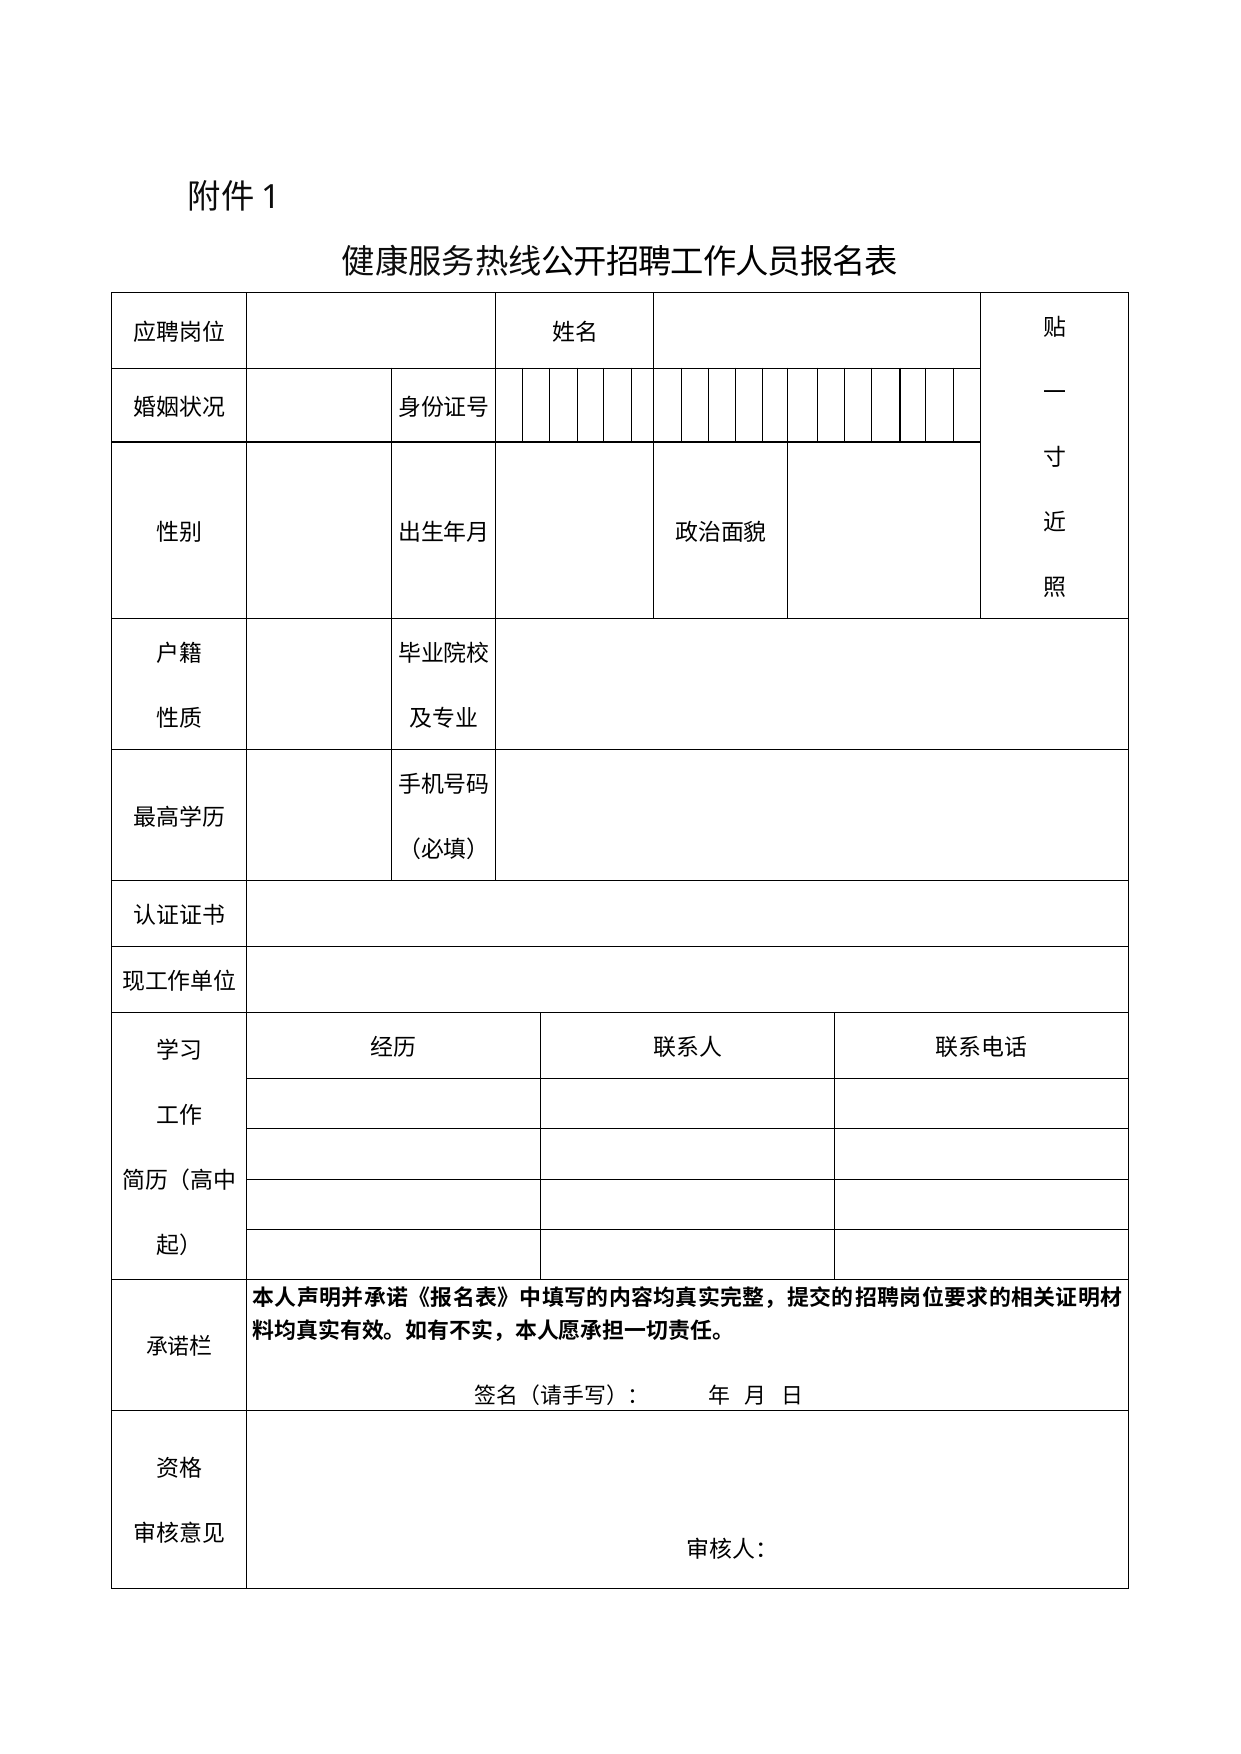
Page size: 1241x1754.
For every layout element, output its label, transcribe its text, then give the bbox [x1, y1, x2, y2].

table_cell [604, 369, 631, 441]
table_cell [654, 369, 681, 441]
table_cell [550, 369, 577, 441]
table_cell [926, 369, 953, 441]
table_cell [788, 443, 980, 618]
table_cell 认证证书 [112, 881, 246, 946]
table_cell 婚姻状况 [112, 369, 246, 441]
table_cell [835, 1230, 1128, 1279]
table_header 应聘岗位 [112, 293, 246, 367]
table_header 贴 一 寸 近 照 [981, 293, 1128, 618]
table_cell [247, 1129, 540, 1178]
table_cell [835, 1079, 1128, 1128]
table_cell [541, 1079, 834, 1128]
table_cell [541, 1230, 834, 1279]
table_cell 本人声明并承诺《报名表》中填写的内容均真实完整，提交的招聘岗位要求的相关证明材料均真实有效。如有不实，本人愿承担一切责任。 签名（请手写）： 年 月 日 [247, 1280, 1128, 1410]
table_cell [578, 369, 603, 441]
table_cell [818, 369, 844, 441]
table_cell [496, 369, 522, 441]
table_cell [901, 369, 925, 441]
table_cell [247, 881, 1128, 946]
table_cell [709, 369, 735, 441]
table_cell [954, 369, 980, 441]
table_cell [247, 369, 391, 441]
table_cell [247, 443, 391, 618]
table_cell 身份证号 [392, 369, 495, 441]
table_cell [247, 750, 391, 880]
table_cell [496, 619, 1128, 749]
text 附件1 [187, 162, 1053, 227]
table_cell 联系电话 [835, 1013, 1128, 1078]
table_cell 性别 [112, 443, 246, 618]
table_cell 户籍 性质 [112, 619, 246, 749]
table_cell [835, 1180, 1128, 1228]
table_cell 手机号码（必填） [392, 750, 495, 880]
table_cell [872, 369, 899, 441]
table_cell [496, 750, 1128, 880]
table_cell 政治面貌 [654, 443, 787, 618]
table_cell 经历 [247, 1013, 540, 1078]
table_cell [247, 619, 391, 749]
table_cell 承诺栏 [112, 1280, 246, 1410]
table_cell [541, 1129, 834, 1178]
table_cell [845, 369, 871, 441]
table_cell [523, 369, 549, 441]
table_cell [247, 1079, 540, 1128]
table_cell 出生年月 [392, 443, 495, 618]
table_cell [247, 1180, 540, 1228]
table_cell 毕业院校及专业 [392, 619, 495, 749]
table_cell [788, 369, 817, 441]
table_cell 学习 工作 简历（高中起） [112, 1013, 246, 1279]
table_cell 审核人： 单位（盖章） 年 月 日 [247, 1411, 1128, 1588]
table_header 姓名 [496, 293, 653, 367]
table_cell [736, 369, 762, 441]
table_cell 现工作单位 [112, 947, 246, 1012]
table_header [247, 293, 495, 367]
table_cell 资格 审核意见 [112, 1411, 246, 1588]
table_cell [496, 443, 653, 618]
table_header [654, 293, 980, 367]
table_cell [247, 947, 1128, 1012]
table_cell 最高学历 [112, 750, 246, 880]
table_cell [763, 369, 787, 441]
table_cell [247, 1230, 540, 1279]
table_cell 联系人 [541, 1013, 834, 1078]
table_cell [632, 369, 653, 441]
table_cell [835, 1129, 1128, 1178]
text 健康服务热线公开招聘工作人员报名表 [187, 227, 1053, 292]
table_cell [682, 369, 708, 441]
table_cell [541, 1180, 834, 1228]
